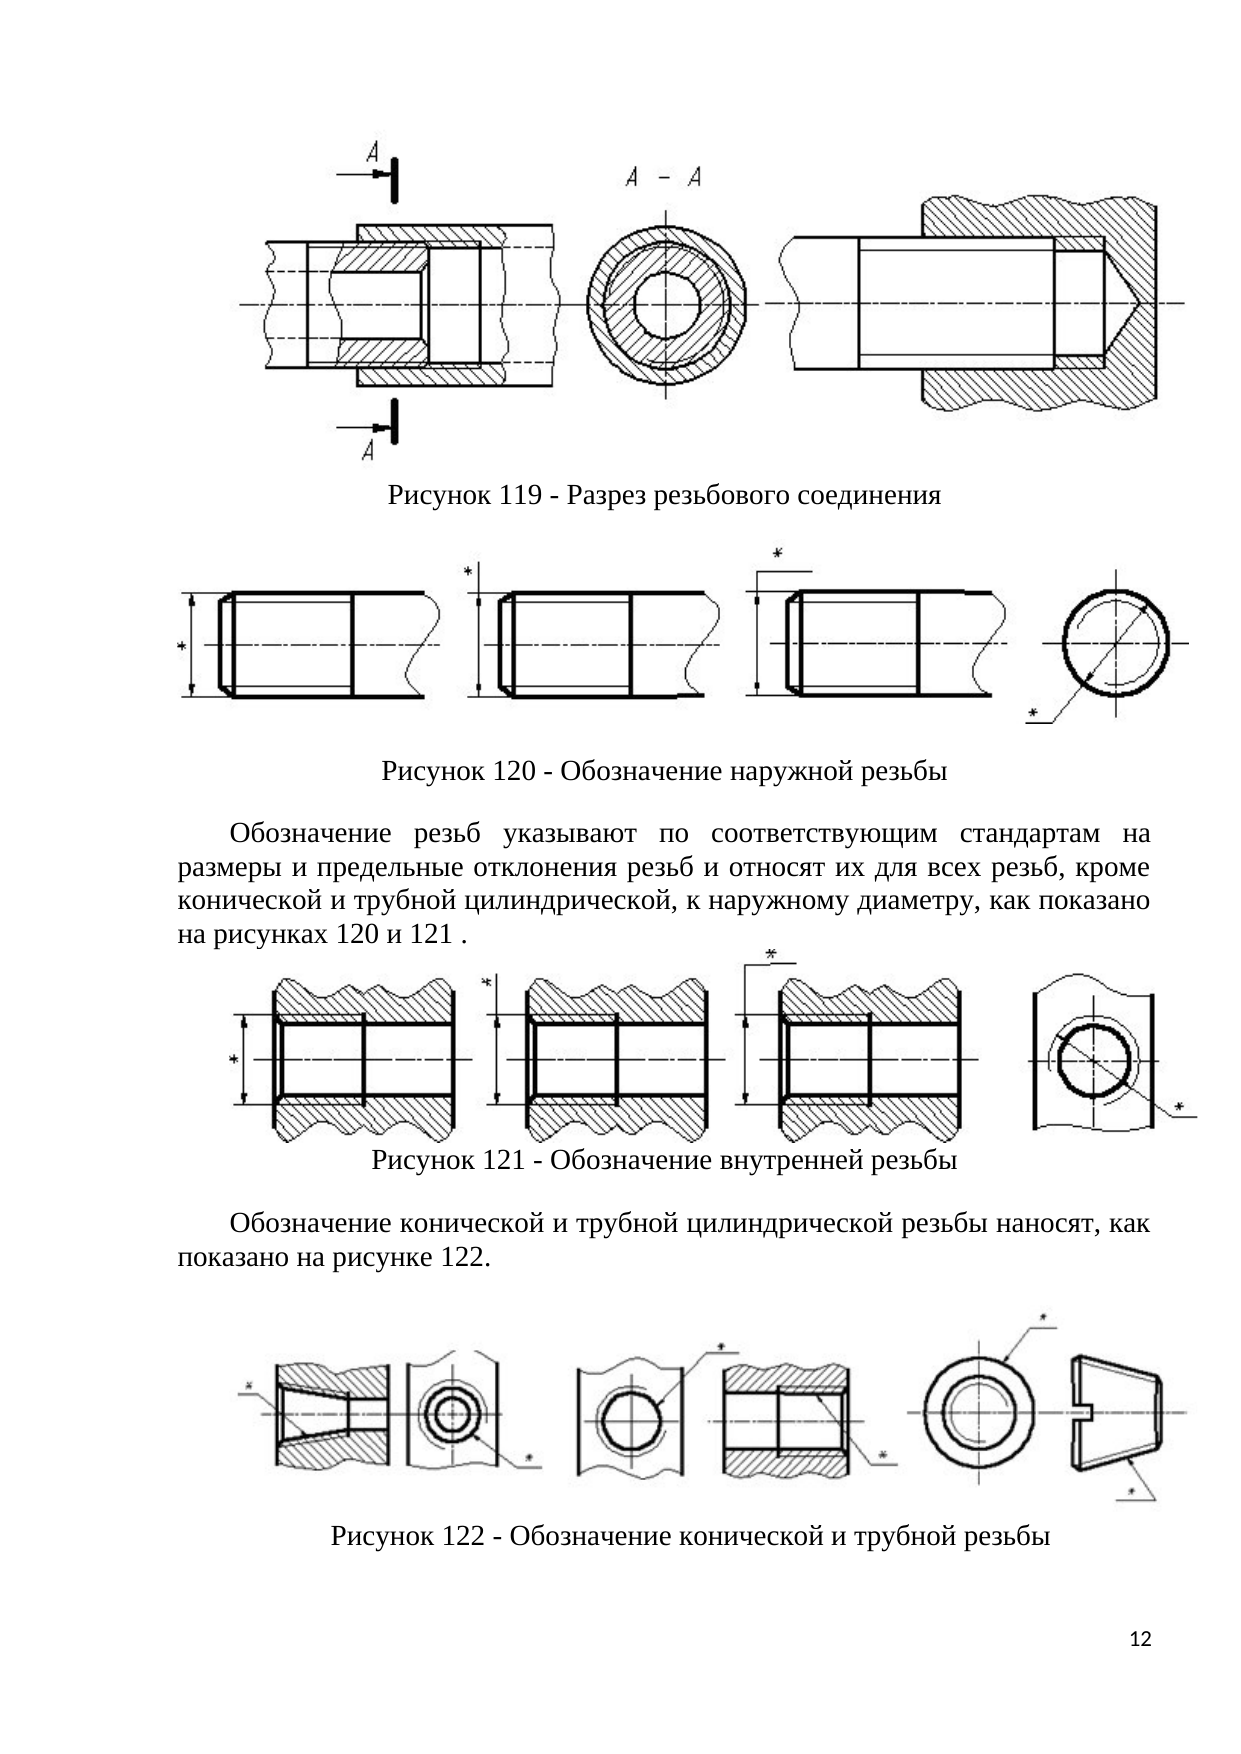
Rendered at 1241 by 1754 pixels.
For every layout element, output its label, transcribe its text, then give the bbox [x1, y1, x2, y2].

text Рисунок 122 - Обозначение конической и трубной резьбы [177, 1518, 1152, 1551]
picture [229, 118, 1194, 477]
picture [229, 1305, 1198, 1518]
picture [177, 539, 1189, 724]
text Рисунок 121 - Обозначение внутренней резьбы [177, 1142, 1152, 1176]
text Рисунок 120 - Обозначение наружной резьбы [177, 753, 1152, 786]
text Рисунок 119 - Разрез резьбового соединения [177, 477, 1152, 510]
text Обозначение резьб указывают по соответствующим стандартам на размеры и предельные отклонения резьб и относят их для всех резьб, кроме конической и трубной цилиндрической, к наружному диаметру, как показано на рисунках 120 и 121 . [177, 815, 1152, 949]
text Обозначение конической и трубной цилиндрической резьбы наносят, как показано на рисунке 122. [177, 1205, 1152, 1272]
picture [229, 949, 1198, 1143]
